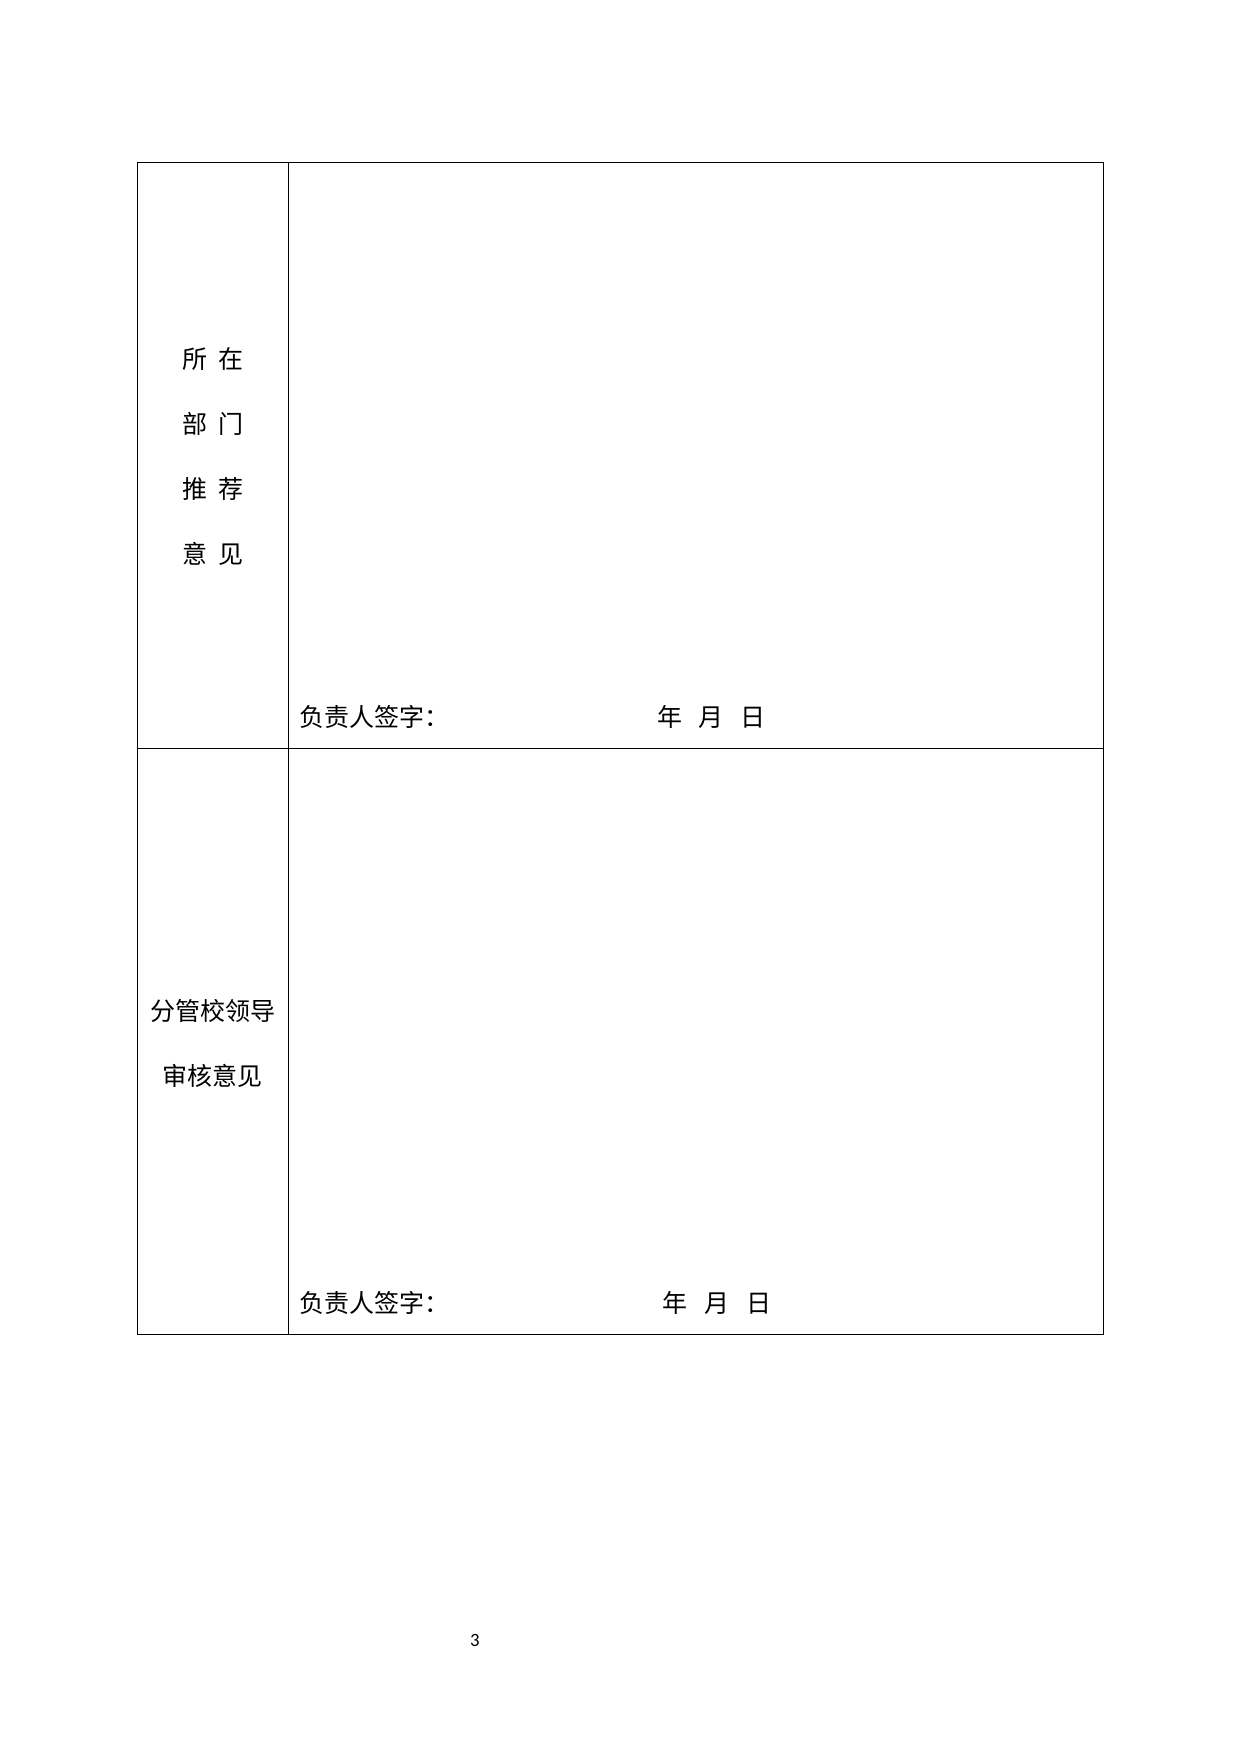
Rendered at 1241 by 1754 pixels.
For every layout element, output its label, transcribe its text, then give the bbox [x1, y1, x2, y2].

table_cell 所 在 部 门 推 荐 意 见 [138, 163, 288, 748]
table_cell 负责人签字： 年 月 日 [289, 163, 1103, 748]
table_cell 分管校领导 审核意见 [138, 749, 288, 1334]
table_cell 负责人签字： 年 月 日 [289, 749, 1103, 1334]
